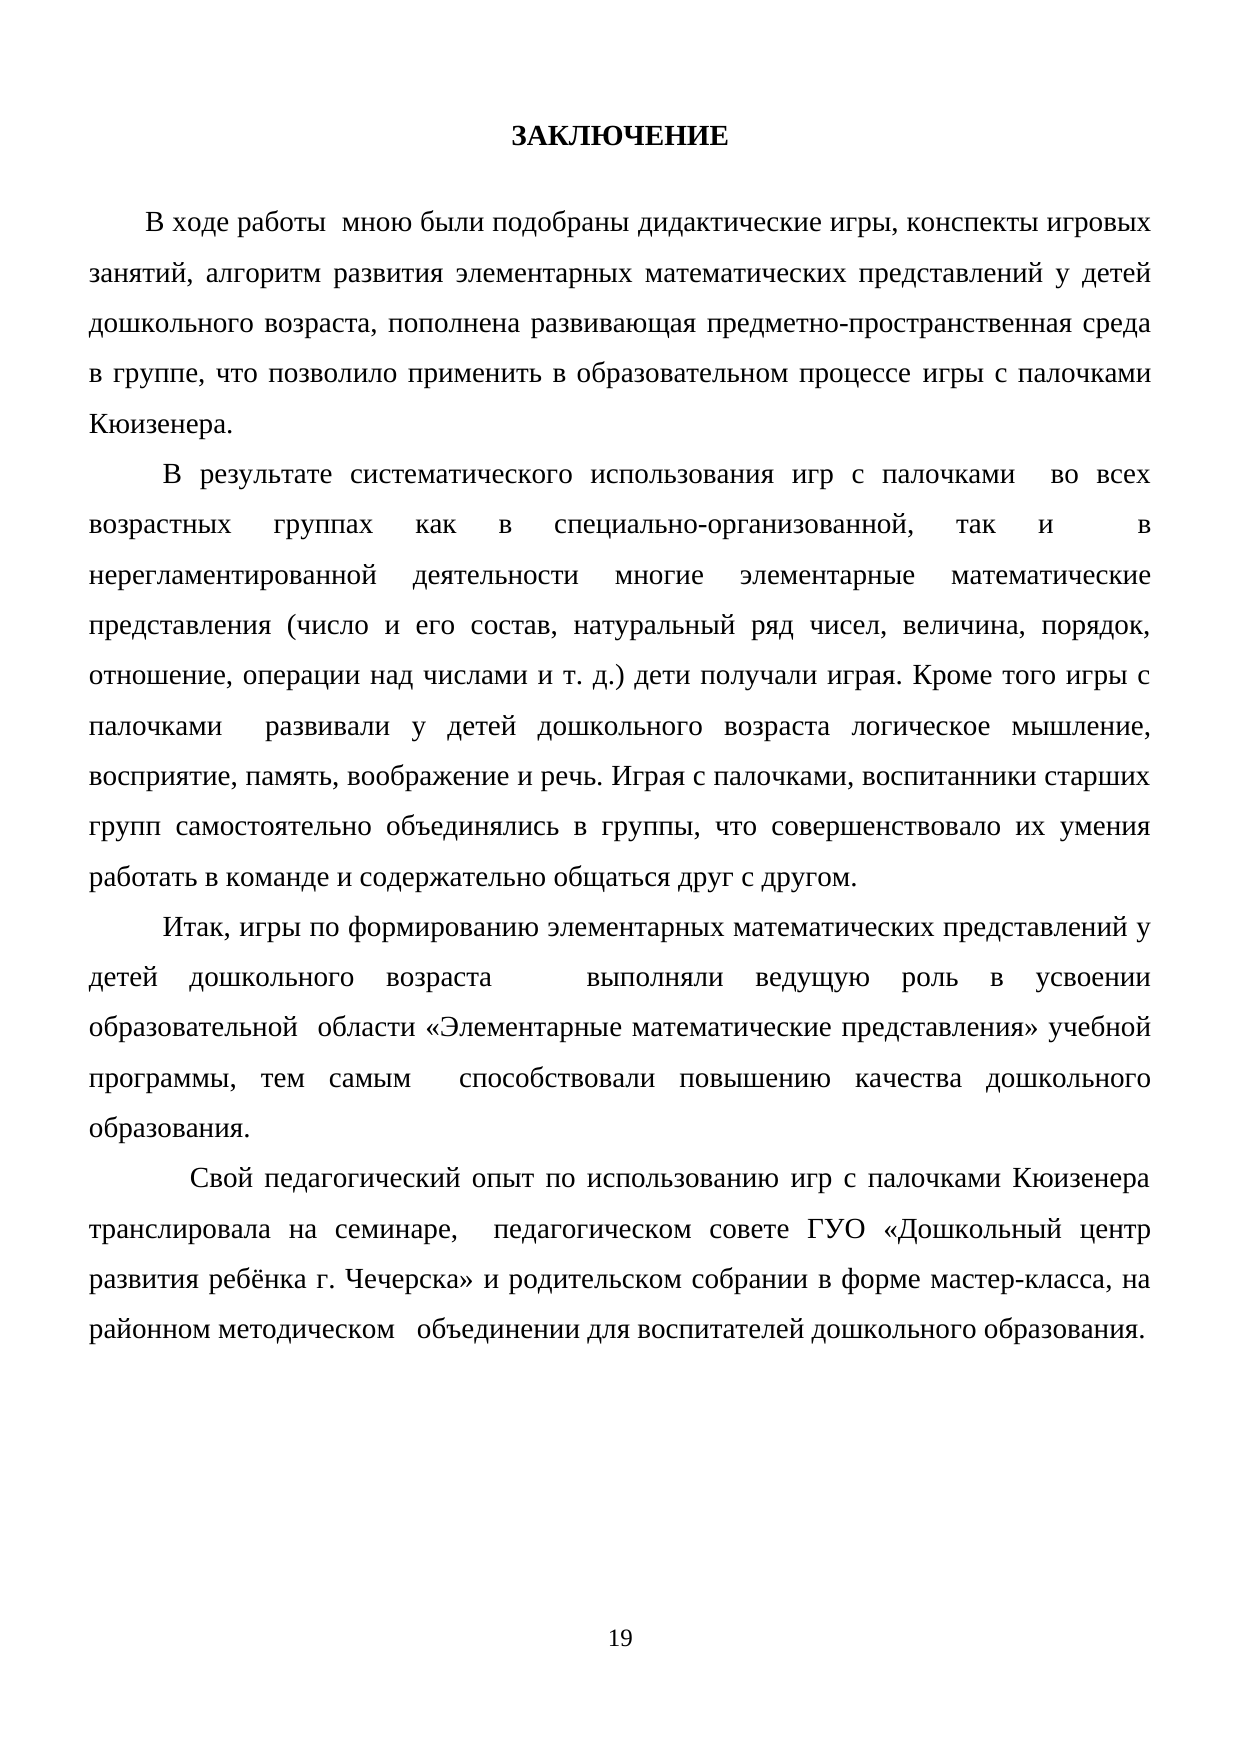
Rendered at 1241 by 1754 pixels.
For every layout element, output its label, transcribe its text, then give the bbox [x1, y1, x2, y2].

text В результате систематического использования игр с палочками во всех возрастных группах как в специально-организованной, так и в нерегламентированной деятельности многие элементарные математические представления (число и его состав, натуральный ряд чисел, величина, порядок, отношение, операции над числами и т. д.) дети получали играя. Кроме того игры с палочками развивали у детей дошкольного возраста логическое мышление, восприятие, память, воображение и речь. Играя с палочками, воспитанники старших групп самостоятельно объединялись в группы, что совершенствовало их умения работать в команде и содержательно общаться друг с другом. [89, 456, 1152, 892]
text Свой педагогический опыт по использованию игр с палочками Кюизенера транслировала на семинаре, педагогическом совете ГУО «Дошкольный центр развития ребёнка г. Чечерска» и родительском собрании в форме мастер-класса, на районном методическом объединении для воспитателей дошкольного образования. [89, 1161, 1152, 1345]
text В ходе работы мною были подобраны дидактические игры, конспекты игровых занятий, алгоритм развития элементарных математических представлений у детей дошкольного возраста, пополнена развивающая предметно-пространственная среда в группе, что позволило применить в образовательном процессе игры с палочками Кюизенера. [89, 204, 1152, 439]
text Итак, игры по формированию элементарных математических представлений у детей дошкольного возраста выполняли ведущую роль в усвоении образовательной области «Элементарные математические представления» учебной программы, тем самым способствовали повышению качества дошкольного образования. [89, 909, 1152, 1144]
text Заключение [89, 118, 1152, 152]
